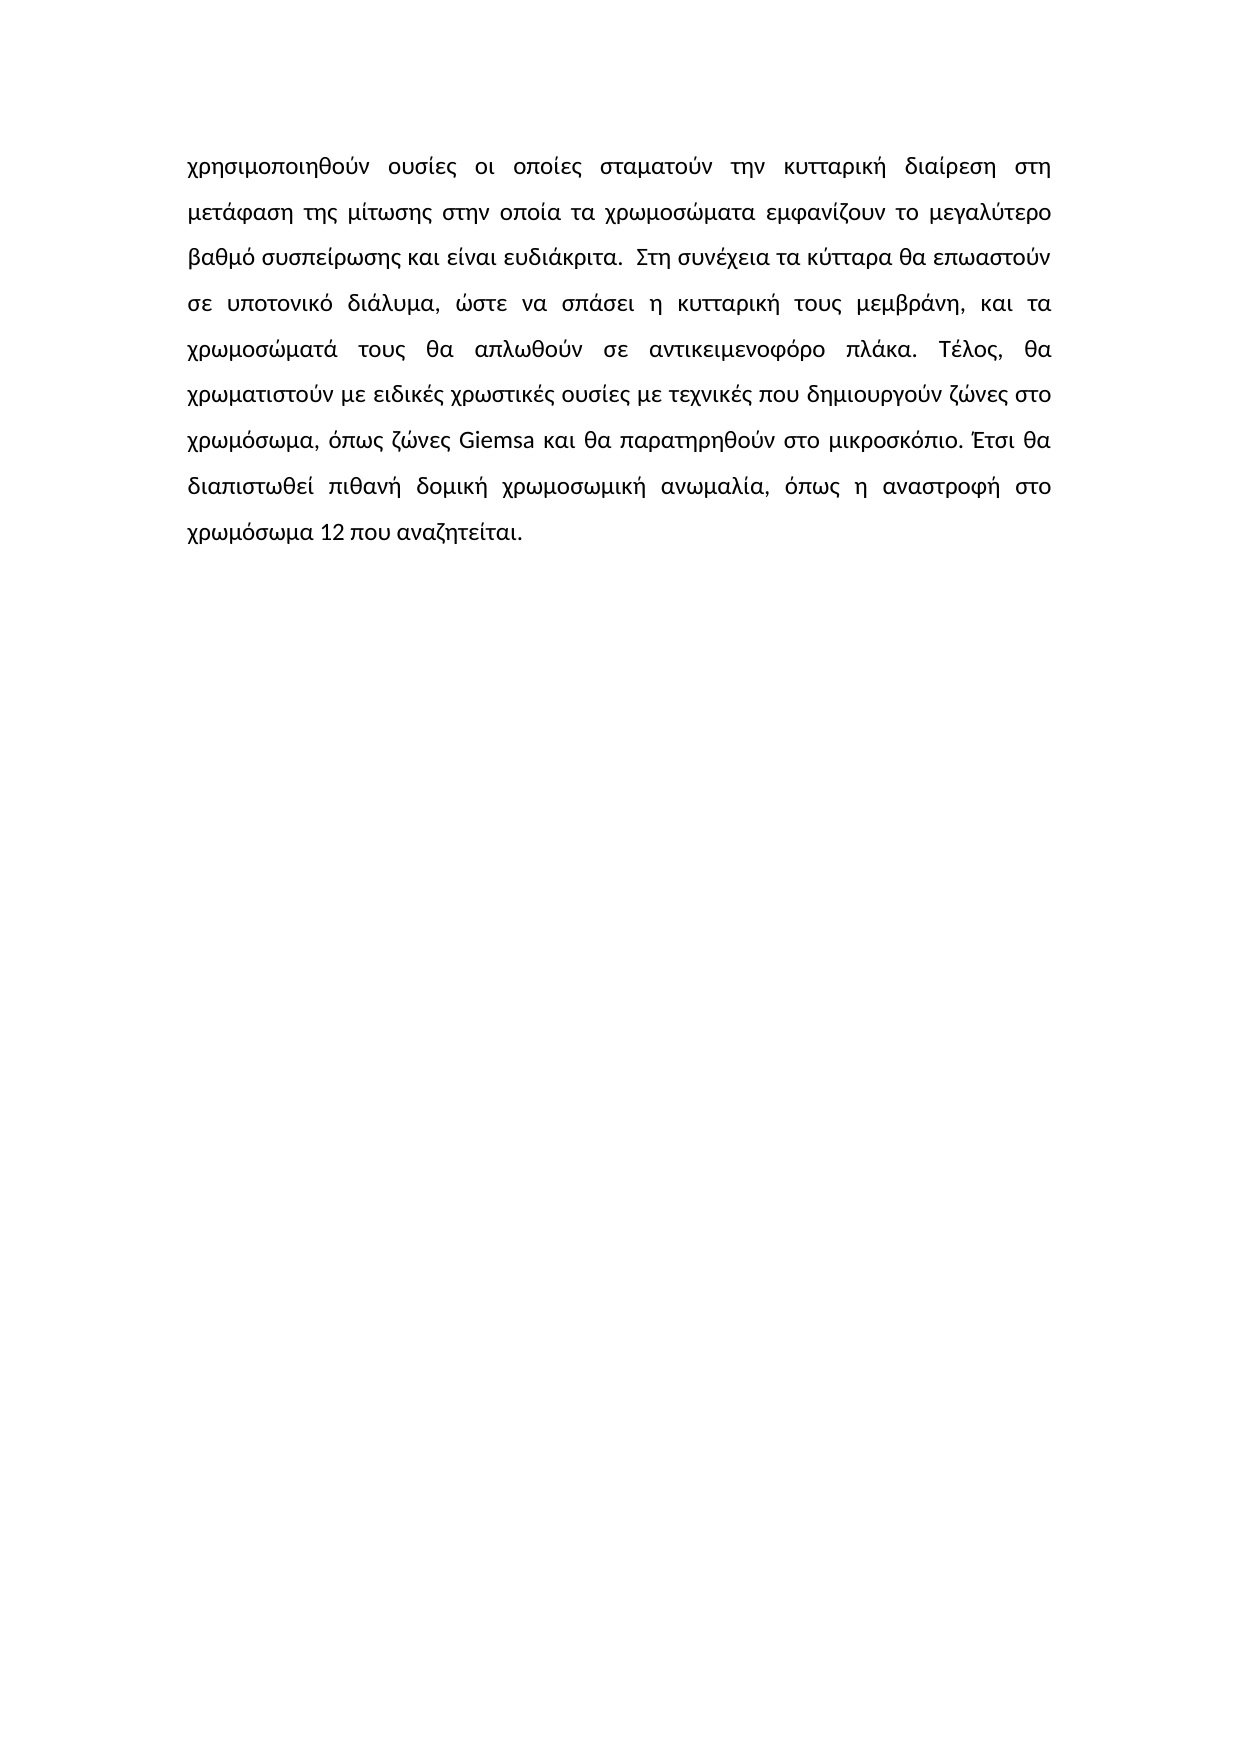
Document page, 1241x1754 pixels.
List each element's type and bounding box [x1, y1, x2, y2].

text [187, 150, 1053, 546]
